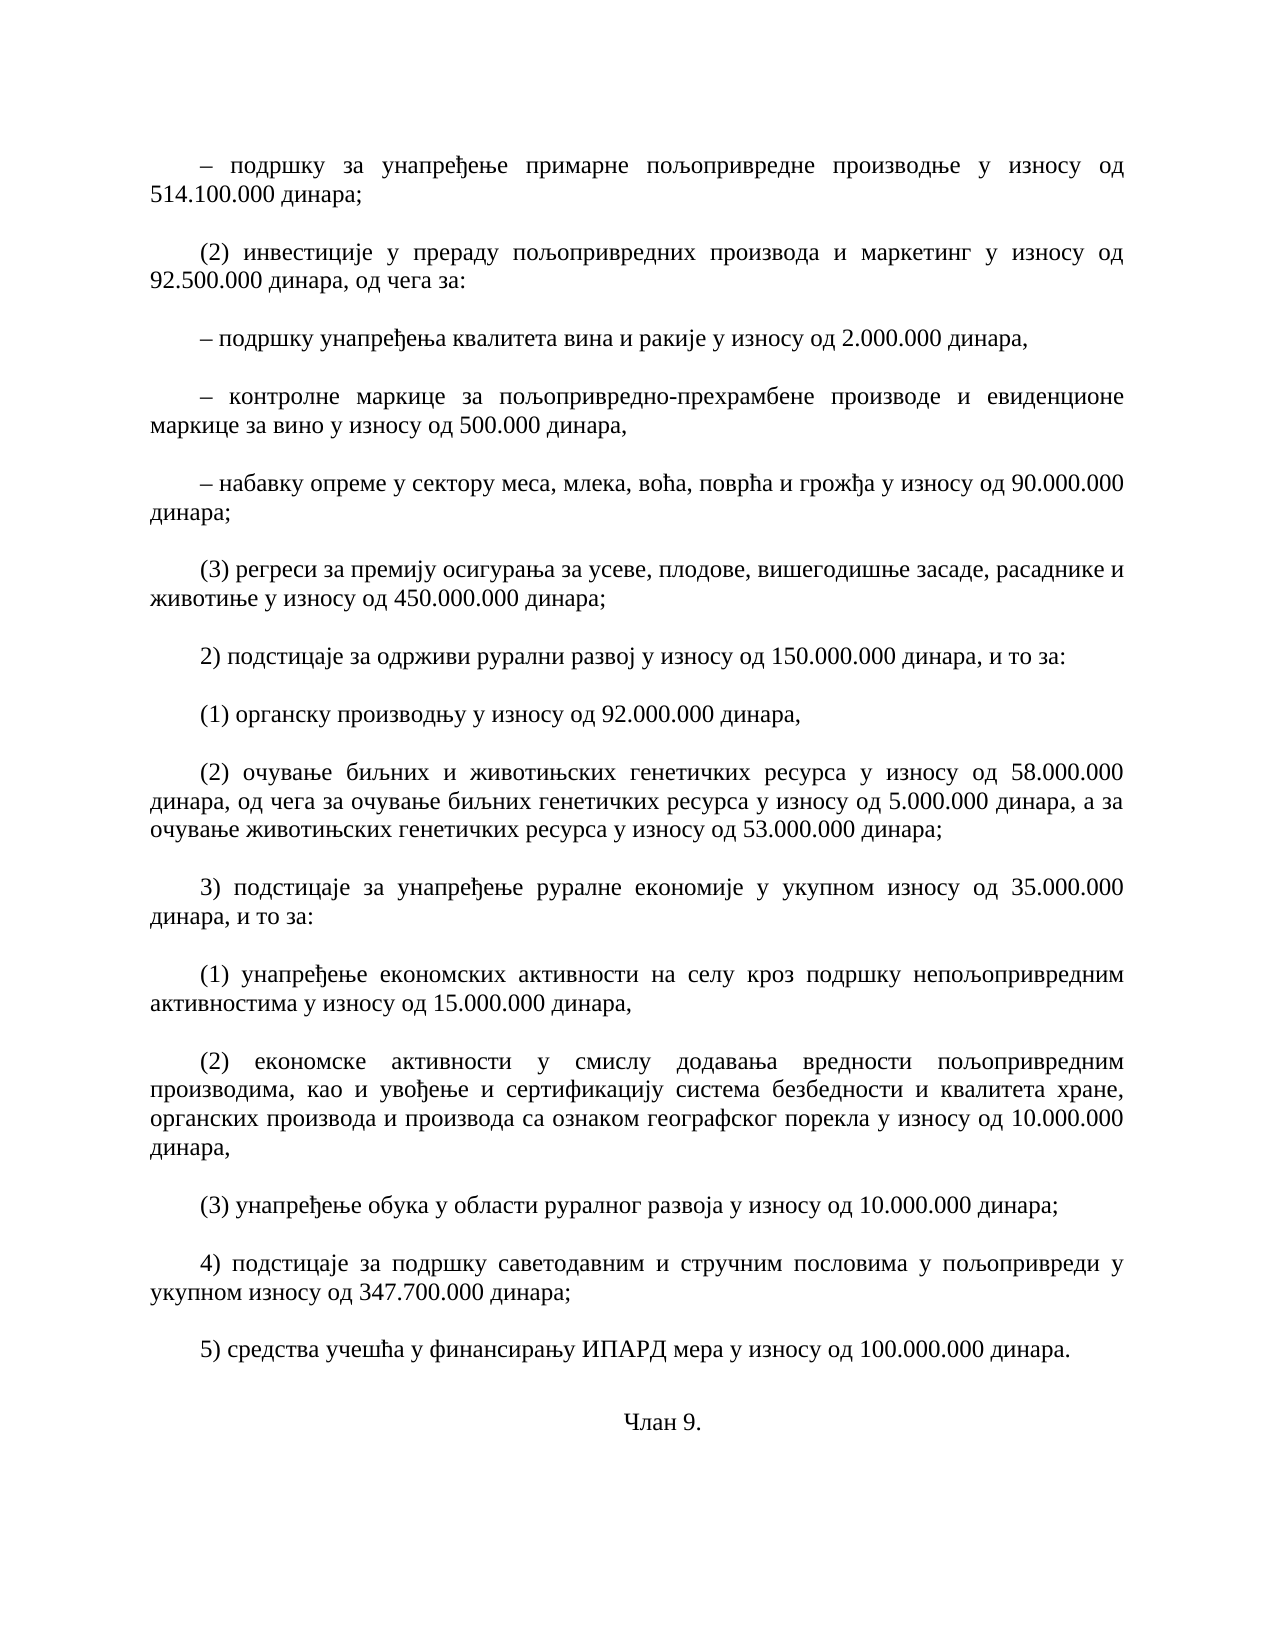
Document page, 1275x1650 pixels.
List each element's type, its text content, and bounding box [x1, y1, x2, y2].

text (1) унапређење економских активности на селу кроз подршку непољопривредним активностима у износу од 15.000.000 динара, [150, 959, 1125, 1017]
text (1) органску производњу у износу од 92.000.000 динара, [150, 699, 1125, 728]
text (3) регреси за премију осигурања за усеве, плодове, вишегодишње засаде, расаднике и животиње у износу од 450.000.000 динара; [150, 554, 1125, 612]
text Члан 9. [150, 1407, 1125, 1436]
text (2) очување биљних и животињских генетичких ресурса у износу од 58.000.000 динара, од чега за очување биљних генетичких ресурса у износу од 5.000.000 динара, а за очување животињских генетичких ресурса у износу од 53.000.000 динара; [150, 757, 1125, 843]
text – набавку опреме у сектору меса, млека, воћа, поврћа и грожђа у износу од 90.000.000 динара; [150, 468, 1125, 525]
text – контролне маркице за пољопривредно-прехрамбене производе и евиденционе маркице за вино у износу од 500.000 динара, [150, 381, 1125, 439]
text 4) подстицаје за подршку саветодавним и стручним пословима у пољопривреди у укупном износу од 347.700.000 динара; [150, 1248, 1125, 1305]
text (2) економске активности у смислу додавања вредности пољопривредним производима, као и увођење и сертификацију система безбедности и квалитета хране, органских производа и производа са ознаком географског порекла у износу од 10.000.000 динара, [150, 1046, 1125, 1161]
text 3) подстицаје за унапређење руралне економије у укупном износу од 35.000.000 динара, и то за: [150, 872, 1125, 930]
text (3) унапређење обука у области руралног развоја у износу од 10.000.000 динара; [150, 1190, 1125, 1219]
text 5) средства учешћа у финансирању ИПАРД мера у износу од 100.000.000 динара. [150, 1334, 1125, 1363]
text 2) подстицаје за одрживи рурални развој у износу од 150.000.000 динара, и то за: [150, 641, 1125, 670]
text – подршку унапређења квалитета вина и ракије у износу од 2.000.000 динара, [150, 323, 1125, 352]
text – подршку за унапређење примарне пољопривредне производње у износу од 514.100.000 динара; [150, 150, 1125, 207]
text (2) инвестиције у прераду пољопривредних производа и маркетинг у износу од 92.500.000 динара, од чега за: [150, 237, 1125, 294]
